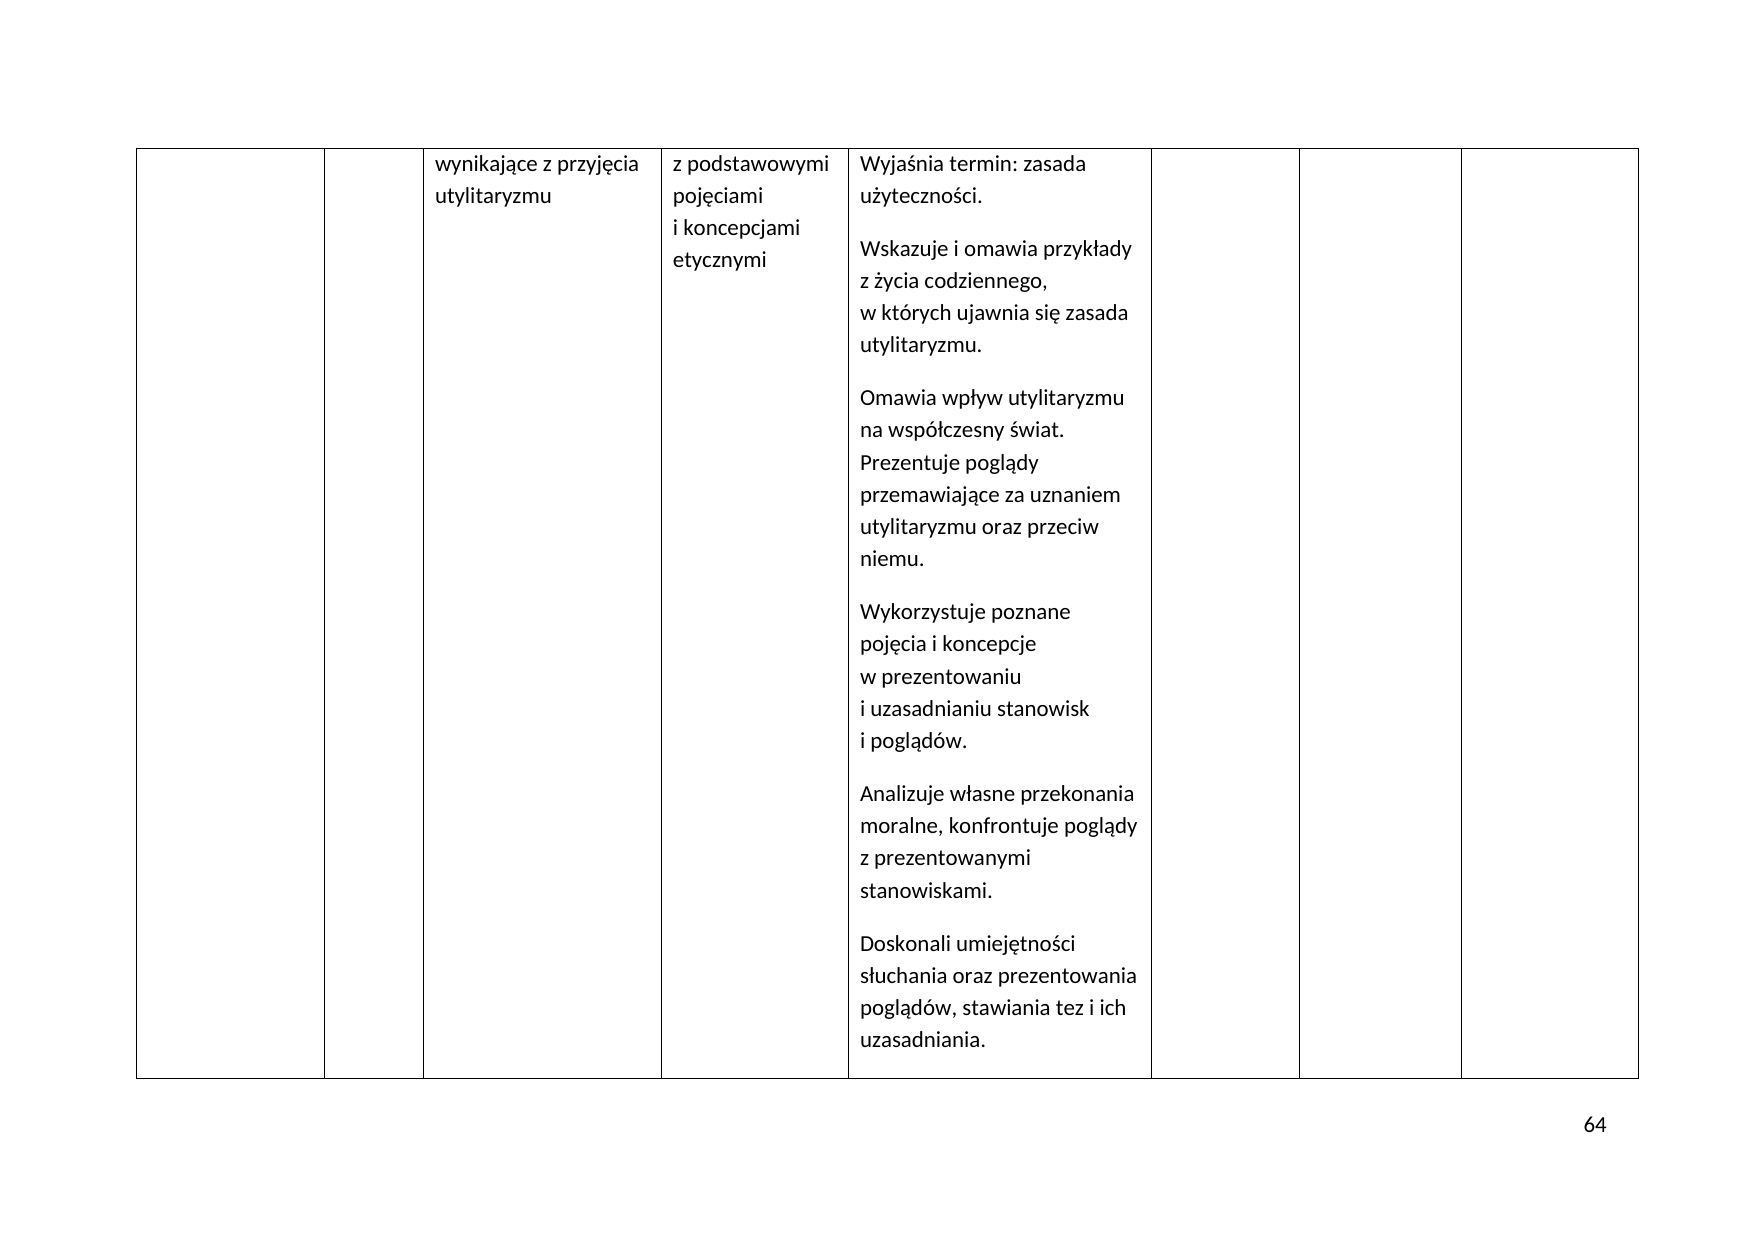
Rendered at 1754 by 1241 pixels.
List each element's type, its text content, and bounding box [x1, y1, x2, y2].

table_cell 2 [325, 149, 423, 1078]
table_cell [1300, 149, 1461, 1078]
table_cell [1152, 149, 1299, 1078]
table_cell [849, 149, 1151, 1078]
table_cell [1462, 149, 1638, 1078]
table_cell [662, 149, 848, 1078]
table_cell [424, 149, 661, 1078]
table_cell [137, 149, 324, 1078]
